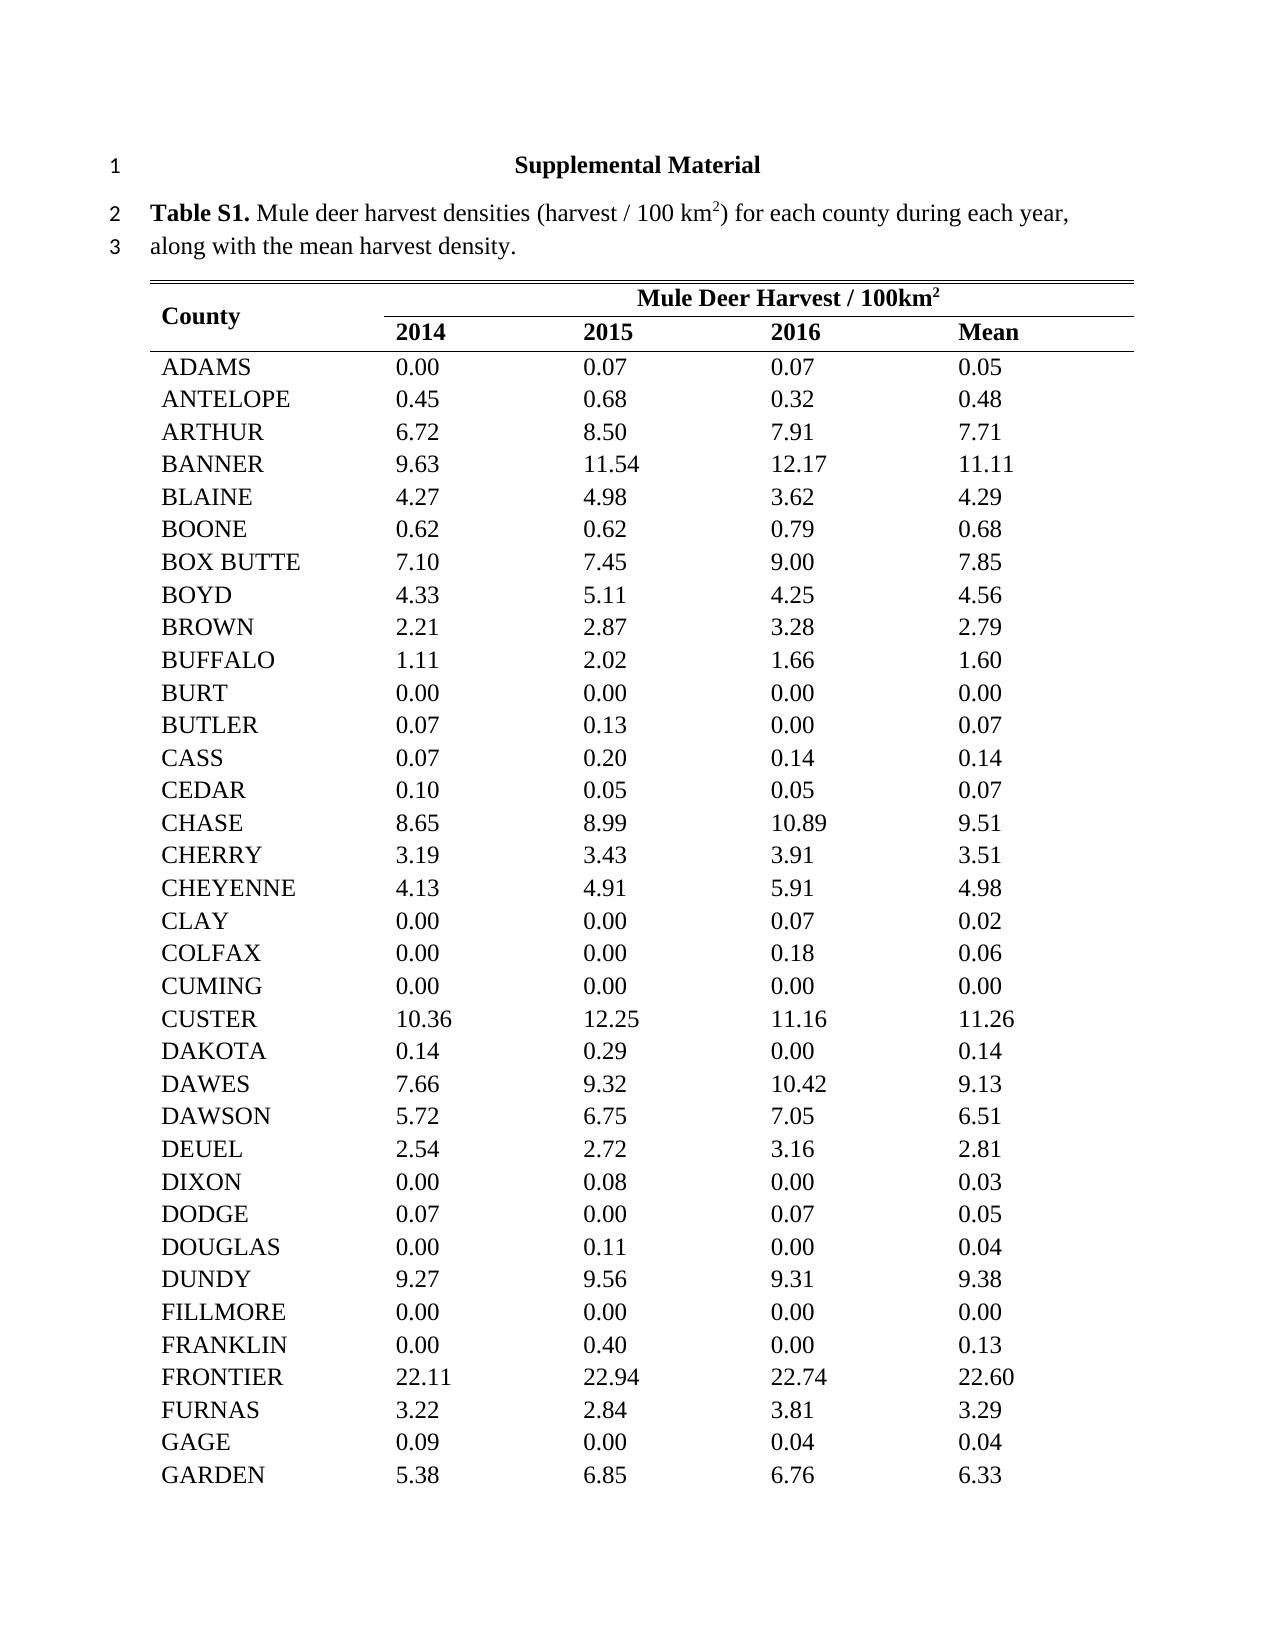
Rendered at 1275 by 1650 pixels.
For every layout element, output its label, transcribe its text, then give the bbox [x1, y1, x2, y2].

table_cell 6.72 [384, 417, 572, 449]
table_cell 0.07 [759, 1199, 947, 1232]
table_cell 0.00 [759, 1232, 947, 1264]
table_cell ADAMS [150, 352, 384, 384]
table_cell 1.11 [384, 645, 572, 678]
table_cell 11.16 [759, 1004, 947, 1036]
table_cell DAKOTA [150, 1036, 384, 1069]
table_cell 1.60 [947, 645, 1134, 678]
table_cell 0.40 [572, 1330, 759, 1362]
table_cell FILLMORE [150, 1297, 384, 1330]
table_cell 7.71 [947, 417, 1134, 449]
table_cell 9.56 [572, 1265, 759, 1297]
table_cell 0.00 [572, 939, 759, 971]
table_cell 0.14 [384, 1036, 572, 1069]
table_cell 0.00 [384, 971, 572, 1004]
table_cell 8.65 [384, 808, 572, 841]
table_cell 9.32 [572, 1069, 759, 1101]
table_cell 12.25 [572, 1004, 759, 1036]
table_cell BLAINE [150, 482, 384, 514]
table_cell 4.13 [384, 873, 572, 906]
table_cell 5.38 [384, 1460, 572, 1493]
table_cell CHEYENNE [150, 873, 384, 906]
table_cell CLAY [150, 906, 384, 938]
table_cell COLFAX [150, 939, 384, 971]
table_cell 0.07 [947, 710, 1134, 743]
table_cell 0.00 [947, 971, 1134, 1004]
table_cell 0.05 [947, 1199, 1134, 1232]
table_cell 0.06 [947, 939, 1134, 971]
table_cell 9.38 [947, 1265, 1134, 1297]
table_cell BURT [150, 678, 384, 710]
table_cell 0.04 [947, 1232, 1134, 1264]
table_cell 2014 [384, 317, 572, 351]
table_cell 0.00 [384, 1330, 572, 1362]
table_cell 0.68 [947, 515, 1134, 547]
table_cell 3.51 [947, 841, 1134, 873]
table_cell 0.48 [947, 384, 1134, 417]
table_cell 0.00 [759, 1297, 947, 1330]
table_cell BUTLER [150, 710, 384, 743]
table_cell 5.11 [572, 580, 759, 612]
table_cell 0.68 [572, 384, 759, 417]
table_cell 12.17 [759, 449, 947, 482]
table_cell 0.00 [384, 906, 572, 938]
text Supplemental Material [150, 150, 1125, 179]
table_cell 0.08 [572, 1167, 759, 1199]
table_cell ANTELOPE [150, 384, 384, 417]
table_cell 4.29 [947, 482, 1134, 514]
table_cell BOYD [150, 580, 384, 612]
table_cell 0.79 [759, 515, 947, 547]
table_cell 0.05 [947, 352, 1134, 384]
table_cell CUSTER [150, 1004, 384, 1036]
table_cell 0.32 [759, 384, 947, 417]
table_header Mule Deer Harvest / 100km2 [384, 284, 1134, 316]
table_cell 9.51 [947, 808, 1134, 841]
table_cell 0.00 [759, 971, 947, 1004]
table_cell 11.26 [947, 1004, 1134, 1036]
table_cell 0.00 [384, 678, 572, 710]
table_cell 6.33 [947, 1460, 1134, 1493]
table_cell CUMING [150, 971, 384, 1004]
table_cell 0.00 [384, 1297, 572, 1330]
table_cell ARTHUR [150, 417, 384, 449]
table_cell 2.84 [572, 1395, 759, 1427]
table_cell 0.00 [759, 1330, 947, 1362]
table_cell 0.09 [384, 1428, 572, 1460]
table_cell 0.00 [572, 1428, 759, 1460]
table_cell 0.00 [572, 678, 759, 710]
table_cell 22.74 [759, 1362, 947, 1395]
table_cell DUNDY [150, 1265, 384, 1297]
table_cell 3.91 [759, 841, 947, 873]
table_cell 11.11 [947, 449, 1134, 482]
table_cell BOONE [150, 515, 384, 547]
table_cell 6.51 [947, 1101, 1134, 1134]
table_cell 0.29 [572, 1036, 759, 1069]
table_cell FRANKLIN [150, 1330, 384, 1362]
table_cell 3.29 [947, 1395, 1134, 1427]
table_cell 0.00 [759, 710, 947, 743]
table_cell 3.19 [384, 841, 572, 873]
table_cell 10.36 [384, 1004, 572, 1036]
table_cell DOUGLAS [150, 1232, 384, 1264]
table_cell 4.91 [572, 873, 759, 906]
text Table S1. Mule deer harvest densities (harvest / 100 km2) for each county during each year, along with the mean harvest density. [150, 198, 1125, 259]
table_cell 4.33 [384, 580, 572, 612]
table_cell 2.72 [572, 1134, 759, 1167]
table_cell 2.87 [572, 613, 759, 645]
table_cell 4.27 [384, 482, 572, 514]
table_cell 3.16 [759, 1134, 947, 1167]
table_cell 22.94 [572, 1362, 759, 1395]
table_cell DEUEL [150, 1134, 384, 1167]
table_cell 0.62 [572, 515, 759, 547]
table_cell 0.00 [947, 678, 1134, 710]
table_cell 2.81 [947, 1134, 1134, 1167]
table_cell 4.98 [947, 873, 1134, 906]
table_cell 0.45 [384, 384, 572, 417]
table_cell 2.54 [384, 1134, 572, 1167]
table_cell 0.04 [759, 1428, 947, 1460]
table_cell BANNER [150, 449, 384, 482]
table_cell 7.66 [384, 1069, 572, 1101]
table_cell 4.56 [947, 580, 1134, 612]
table_cell 0.04 [947, 1428, 1134, 1460]
table_cell 9.27 [384, 1265, 572, 1297]
table_cell Mean [947, 317, 1134, 351]
table_cell FURNAS [150, 1395, 384, 1427]
table_cell 0.03 [947, 1167, 1134, 1199]
table_cell BUFFALO [150, 645, 384, 678]
table_cell 0.00 [384, 939, 572, 971]
table_cell 10.42 [759, 1069, 947, 1101]
table_cell 0.00 [572, 906, 759, 938]
table_cell 2016 [759, 317, 947, 351]
table_cell 0.14 [947, 1036, 1134, 1069]
table_cell 0.07 [384, 1199, 572, 1232]
table_cell 0.00 [384, 1167, 572, 1199]
table_cell 0.07 [759, 352, 947, 384]
table_cell 9.31 [759, 1265, 947, 1297]
table_cell 3.81 [759, 1395, 947, 1427]
table_cell 0.05 [759, 775, 947, 808]
table_cell FRONTIER [150, 1362, 384, 1395]
table_cell 8.99 [572, 808, 759, 841]
table_cell 1.66 [759, 645, 947, 678]
table_cell 0.07 [384, 743, 572, 775]
table_cell 2.02 [572, 645, 759, 678]
table_cell CEDAR [150, 775, 384, 808]
table_cell 0.07 [759, 906, 947, 938]
table_cell 7.45 [572, 547, 759, 580]
table_cell 7.91 [759, 417, 947, 449]
table_cell CHERRY [150, 841, 384, 873]
table_cell GARDEN [150, 1460, 384, 1493]
table_cell 6.75 [572, 1101, 759, 1134]
table_cell 0.00 [572, 971, 759, 1004]
table_cell 7.05 [759, 1101, 947, 1134]
table_cell 7.85 [947, 547, 1134, 580]
table_cell 0.62 [384, 515, 572, 547]
table_cell DAWSON [150, 1101, 384, 1134]
table_cell DAWES [150, 1069, 384, 1101]
table_cell 0.00 [759, 678, 947, 710]
table_cell 0.00 [947, 1297, 1134, 1330]
table_cell 0.00 [572, 1297, 759, 1330]
table_cell 9.63 [384, 449, 572, 482]
table_cell 22.11 [384, 1362, 572, 1395]
table_cell 3.22 [384, 1395, 572, 1427]
table_cell 0.00 [759, 1036, 947, 1069]
table_header County [150, 284, 384, 351]
table_cell 0.20 [572, 743, 759, 775]
table_cell 0.18 [759, 939, 947, 971]
table_cell 9.00 [759, 547, 947, 580]
table_cell DIXON [150, 1167, 384, 1199]
table_cell 8.50 [572, 417, 759, 449]
table_cell 0.07 [947, 775, 1134, 808]
table_cell CASS [150, 743, 384, 775]
table_cell 0.14 [947, 743, 1134, 775]
table_cell 0.13 [947, 1330, 1134, 1362]
table_cell BROWN [150, 613, 384, 645]
table_cell 2.79 [947, 613, 1134, 645]
table_cell 4.98 [572, 482, 759, 514]
table_cell 6.76 [759, 1460, 947, 1493]
table_cell 11.54 [572, 449, 759, 482]
table_cell BOX BUTTE [150, 547, 384, 580]
table_cell CHASE [150, 808, 384, 841]
table_cell 0.02 [947, 906, 1134, 938]
table_cell 0.05 [572, 775, 759, 808]
table_cell 3.62 [759, 482, 947, 514]
table_cell 7.10 [384, 547, 572, 580]
table_cell 0.00 [759, 1167, 947, 1199]
table_cell 0.07 [384, 710, 572, 743]
table_cell 5.72 [384, 1101, 572, 1134]
table_cell 9.13 [947, 1069, 1134, 1101]
table_cell 0.11 [572, 1232, 759, 1264]
table_cell 22.60 [947, 1362, 1134, 1395]
table_cell 0.14 [759, 743, 947, 775]
table_cell 4.25 [759, 580, 947, 612]
table_cell 5.91 [759, 873, 947, 906]
table_cell 3.43 [572, 841, 759, 873]
table_cell 0.07 [572, 352, 759, 384]
table_cell DODGE [150, 1199, 384, 1232]
table_cell 2.21 [384, 613, 572, 645]
table_cell 2015 [572, 317, 759, 351]
table_cell 0.00 [572, 1199, 759, 1232]
table_cell GAGE [150, 1428, 384, 1460]
table_cell 3.28 [759, 613, 947, 645]
table_cell 0.00 [384, 352, 572, 384]
table_cell 0.10 [384, 775, 572, 808]
table_cell 0.13 [572, 710, 759, 743]
table_cell 6.85 [572, 1460, 759, 1493]
table_cell 10.89 [759, 808, 947, 841]
table_cell 0.00 [384, 1232, 572, 1264]
